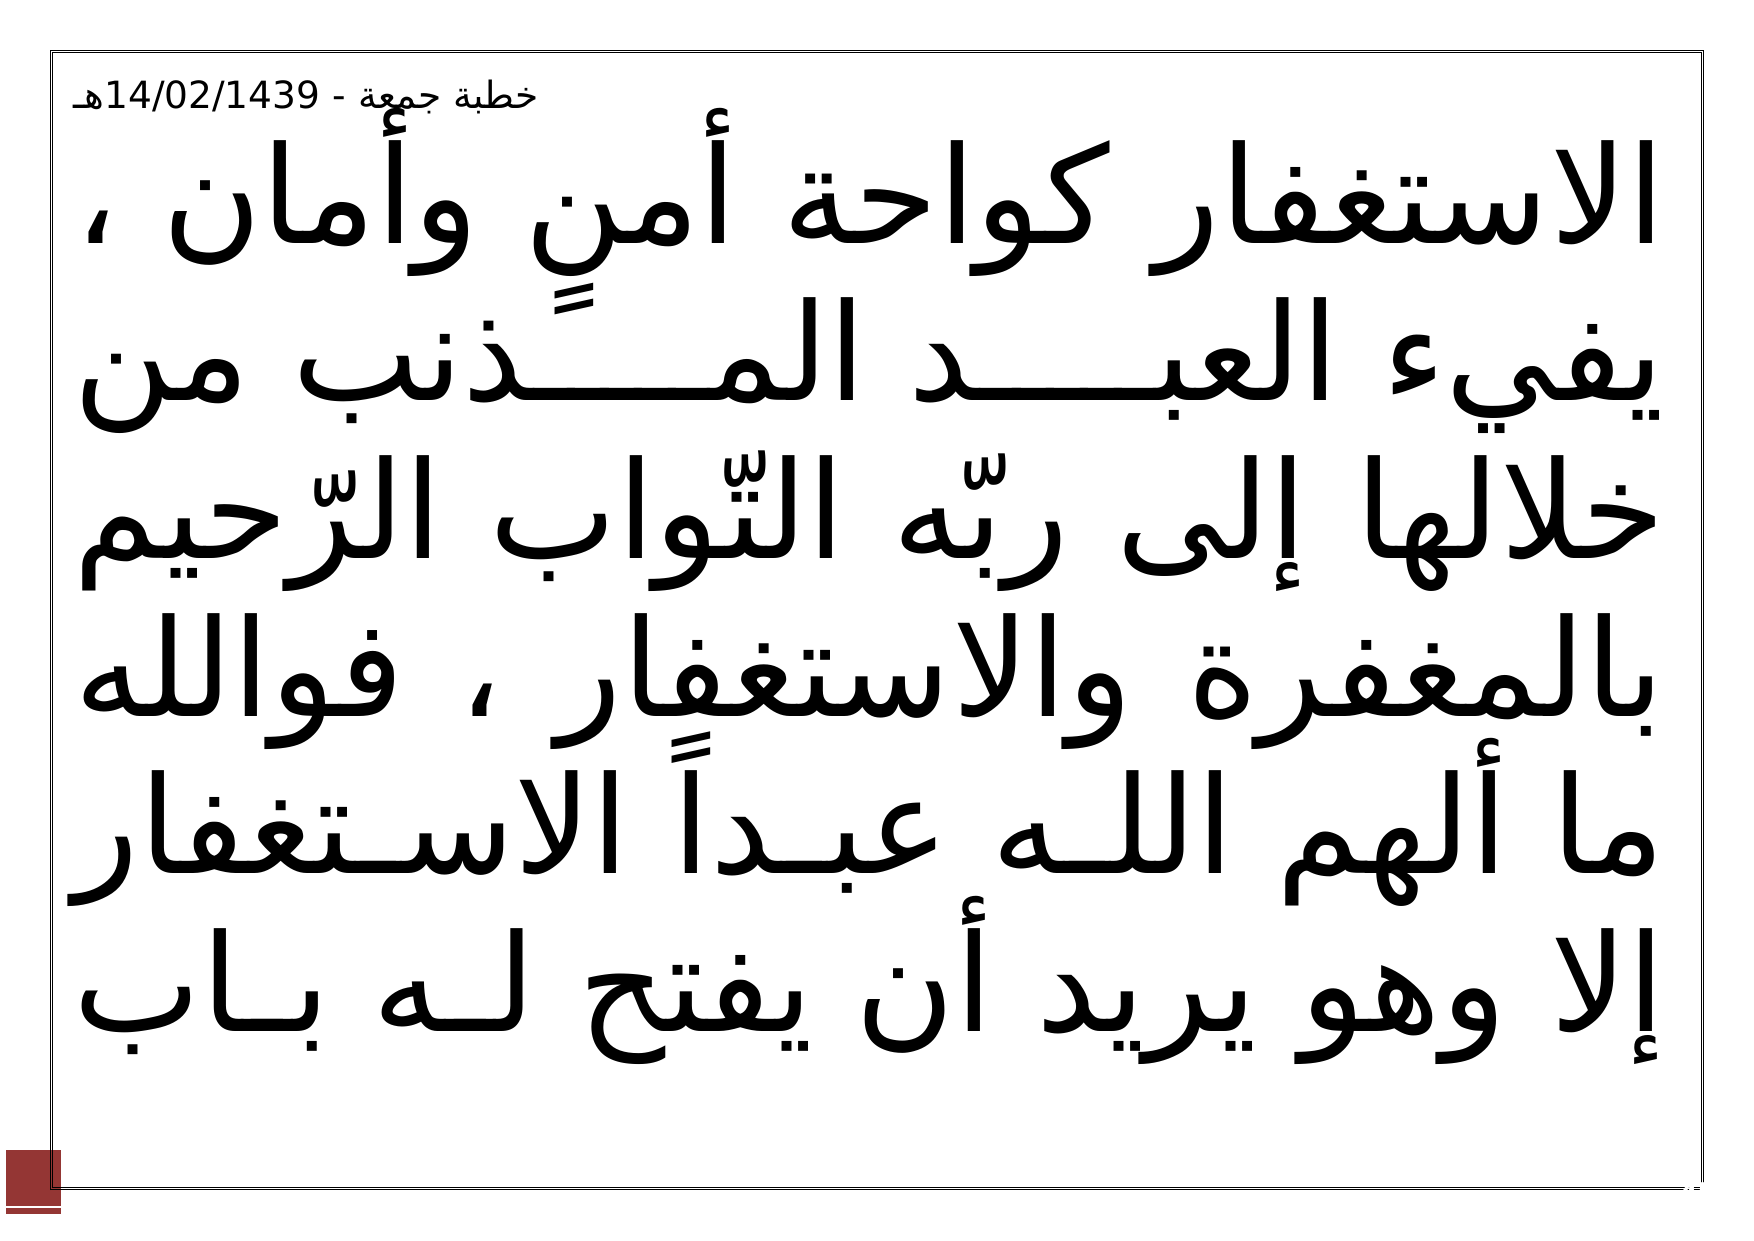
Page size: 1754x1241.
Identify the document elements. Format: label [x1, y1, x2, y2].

text [74, 117, 1665, 1063]
